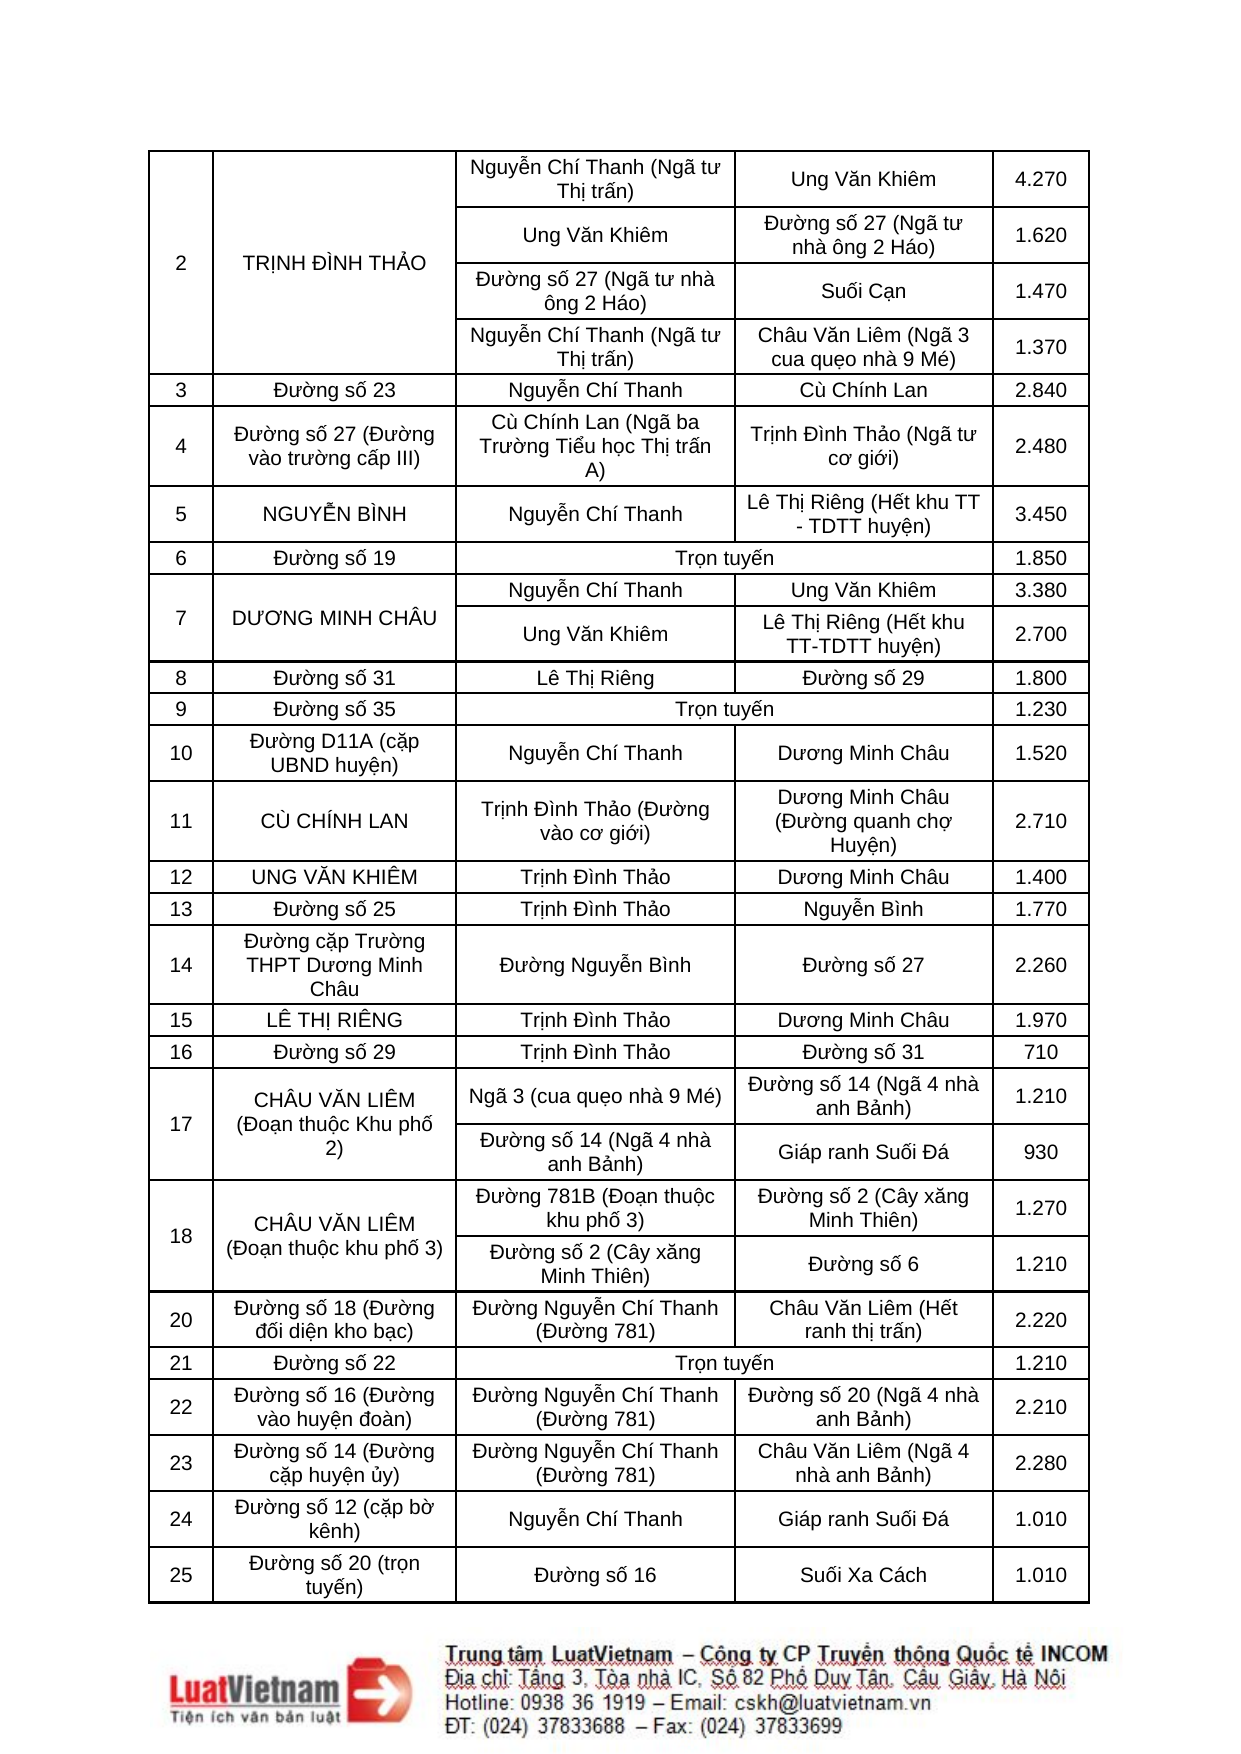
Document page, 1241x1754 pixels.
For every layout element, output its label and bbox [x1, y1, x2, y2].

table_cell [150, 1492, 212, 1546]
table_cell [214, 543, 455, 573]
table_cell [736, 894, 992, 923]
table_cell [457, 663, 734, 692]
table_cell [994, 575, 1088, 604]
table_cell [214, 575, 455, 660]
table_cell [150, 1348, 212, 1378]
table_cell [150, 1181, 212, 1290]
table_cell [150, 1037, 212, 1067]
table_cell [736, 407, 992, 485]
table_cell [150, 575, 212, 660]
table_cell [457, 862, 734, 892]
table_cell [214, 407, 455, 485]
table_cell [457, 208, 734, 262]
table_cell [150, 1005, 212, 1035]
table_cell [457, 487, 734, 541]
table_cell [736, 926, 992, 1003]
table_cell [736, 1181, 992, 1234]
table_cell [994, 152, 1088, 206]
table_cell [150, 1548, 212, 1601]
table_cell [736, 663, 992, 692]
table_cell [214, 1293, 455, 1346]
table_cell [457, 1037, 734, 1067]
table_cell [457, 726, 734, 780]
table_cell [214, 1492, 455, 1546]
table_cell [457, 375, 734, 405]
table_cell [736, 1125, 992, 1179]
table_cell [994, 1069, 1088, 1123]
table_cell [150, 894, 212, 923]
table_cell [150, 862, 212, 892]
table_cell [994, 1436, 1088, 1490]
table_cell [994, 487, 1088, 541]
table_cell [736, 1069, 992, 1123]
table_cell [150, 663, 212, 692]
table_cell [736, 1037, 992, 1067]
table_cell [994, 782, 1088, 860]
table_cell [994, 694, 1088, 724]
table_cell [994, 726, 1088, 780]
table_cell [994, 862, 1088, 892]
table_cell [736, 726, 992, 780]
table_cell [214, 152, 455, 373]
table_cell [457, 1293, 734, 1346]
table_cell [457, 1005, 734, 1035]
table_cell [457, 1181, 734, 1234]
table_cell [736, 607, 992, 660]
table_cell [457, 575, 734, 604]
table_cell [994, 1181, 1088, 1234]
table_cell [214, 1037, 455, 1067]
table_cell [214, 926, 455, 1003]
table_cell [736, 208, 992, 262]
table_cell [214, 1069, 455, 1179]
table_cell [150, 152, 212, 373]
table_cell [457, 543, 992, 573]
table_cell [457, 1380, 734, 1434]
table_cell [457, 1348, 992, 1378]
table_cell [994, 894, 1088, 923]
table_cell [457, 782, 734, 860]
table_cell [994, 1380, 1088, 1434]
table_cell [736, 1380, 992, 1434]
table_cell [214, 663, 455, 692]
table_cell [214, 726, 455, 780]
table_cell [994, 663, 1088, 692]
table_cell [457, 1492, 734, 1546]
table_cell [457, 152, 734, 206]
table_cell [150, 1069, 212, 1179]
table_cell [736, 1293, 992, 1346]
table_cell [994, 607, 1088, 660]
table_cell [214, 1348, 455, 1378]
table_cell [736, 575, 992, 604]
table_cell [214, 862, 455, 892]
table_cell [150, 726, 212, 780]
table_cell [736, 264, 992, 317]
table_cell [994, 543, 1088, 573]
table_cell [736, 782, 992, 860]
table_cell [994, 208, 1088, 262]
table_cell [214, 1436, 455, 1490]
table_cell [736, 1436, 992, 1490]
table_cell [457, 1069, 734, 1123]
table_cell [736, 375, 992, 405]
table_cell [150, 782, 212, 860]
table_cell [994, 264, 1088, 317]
picture [150, 1627, 1124, 1754]
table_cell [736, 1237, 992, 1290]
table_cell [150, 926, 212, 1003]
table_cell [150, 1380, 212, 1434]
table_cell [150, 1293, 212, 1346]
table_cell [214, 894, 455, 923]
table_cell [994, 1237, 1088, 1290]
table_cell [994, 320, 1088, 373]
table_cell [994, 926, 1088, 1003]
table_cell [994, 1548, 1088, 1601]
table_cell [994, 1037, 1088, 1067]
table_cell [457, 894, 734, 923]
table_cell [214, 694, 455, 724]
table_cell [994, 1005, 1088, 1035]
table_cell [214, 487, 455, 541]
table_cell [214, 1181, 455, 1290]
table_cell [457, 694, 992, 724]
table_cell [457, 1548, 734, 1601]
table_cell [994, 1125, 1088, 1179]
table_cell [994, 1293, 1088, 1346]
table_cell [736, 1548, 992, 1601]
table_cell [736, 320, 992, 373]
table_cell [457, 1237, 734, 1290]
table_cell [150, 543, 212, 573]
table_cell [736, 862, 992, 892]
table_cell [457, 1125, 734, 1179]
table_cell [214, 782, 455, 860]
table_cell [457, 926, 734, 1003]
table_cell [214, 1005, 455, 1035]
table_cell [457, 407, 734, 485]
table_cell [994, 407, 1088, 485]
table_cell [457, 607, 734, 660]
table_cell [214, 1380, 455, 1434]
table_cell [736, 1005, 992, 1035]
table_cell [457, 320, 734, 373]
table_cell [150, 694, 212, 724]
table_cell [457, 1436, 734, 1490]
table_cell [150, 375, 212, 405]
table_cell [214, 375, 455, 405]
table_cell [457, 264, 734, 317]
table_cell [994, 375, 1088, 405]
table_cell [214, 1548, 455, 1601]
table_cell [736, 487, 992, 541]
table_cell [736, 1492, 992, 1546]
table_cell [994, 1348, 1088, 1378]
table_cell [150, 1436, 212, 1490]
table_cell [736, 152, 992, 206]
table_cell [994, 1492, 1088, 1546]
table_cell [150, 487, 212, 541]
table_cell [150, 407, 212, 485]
